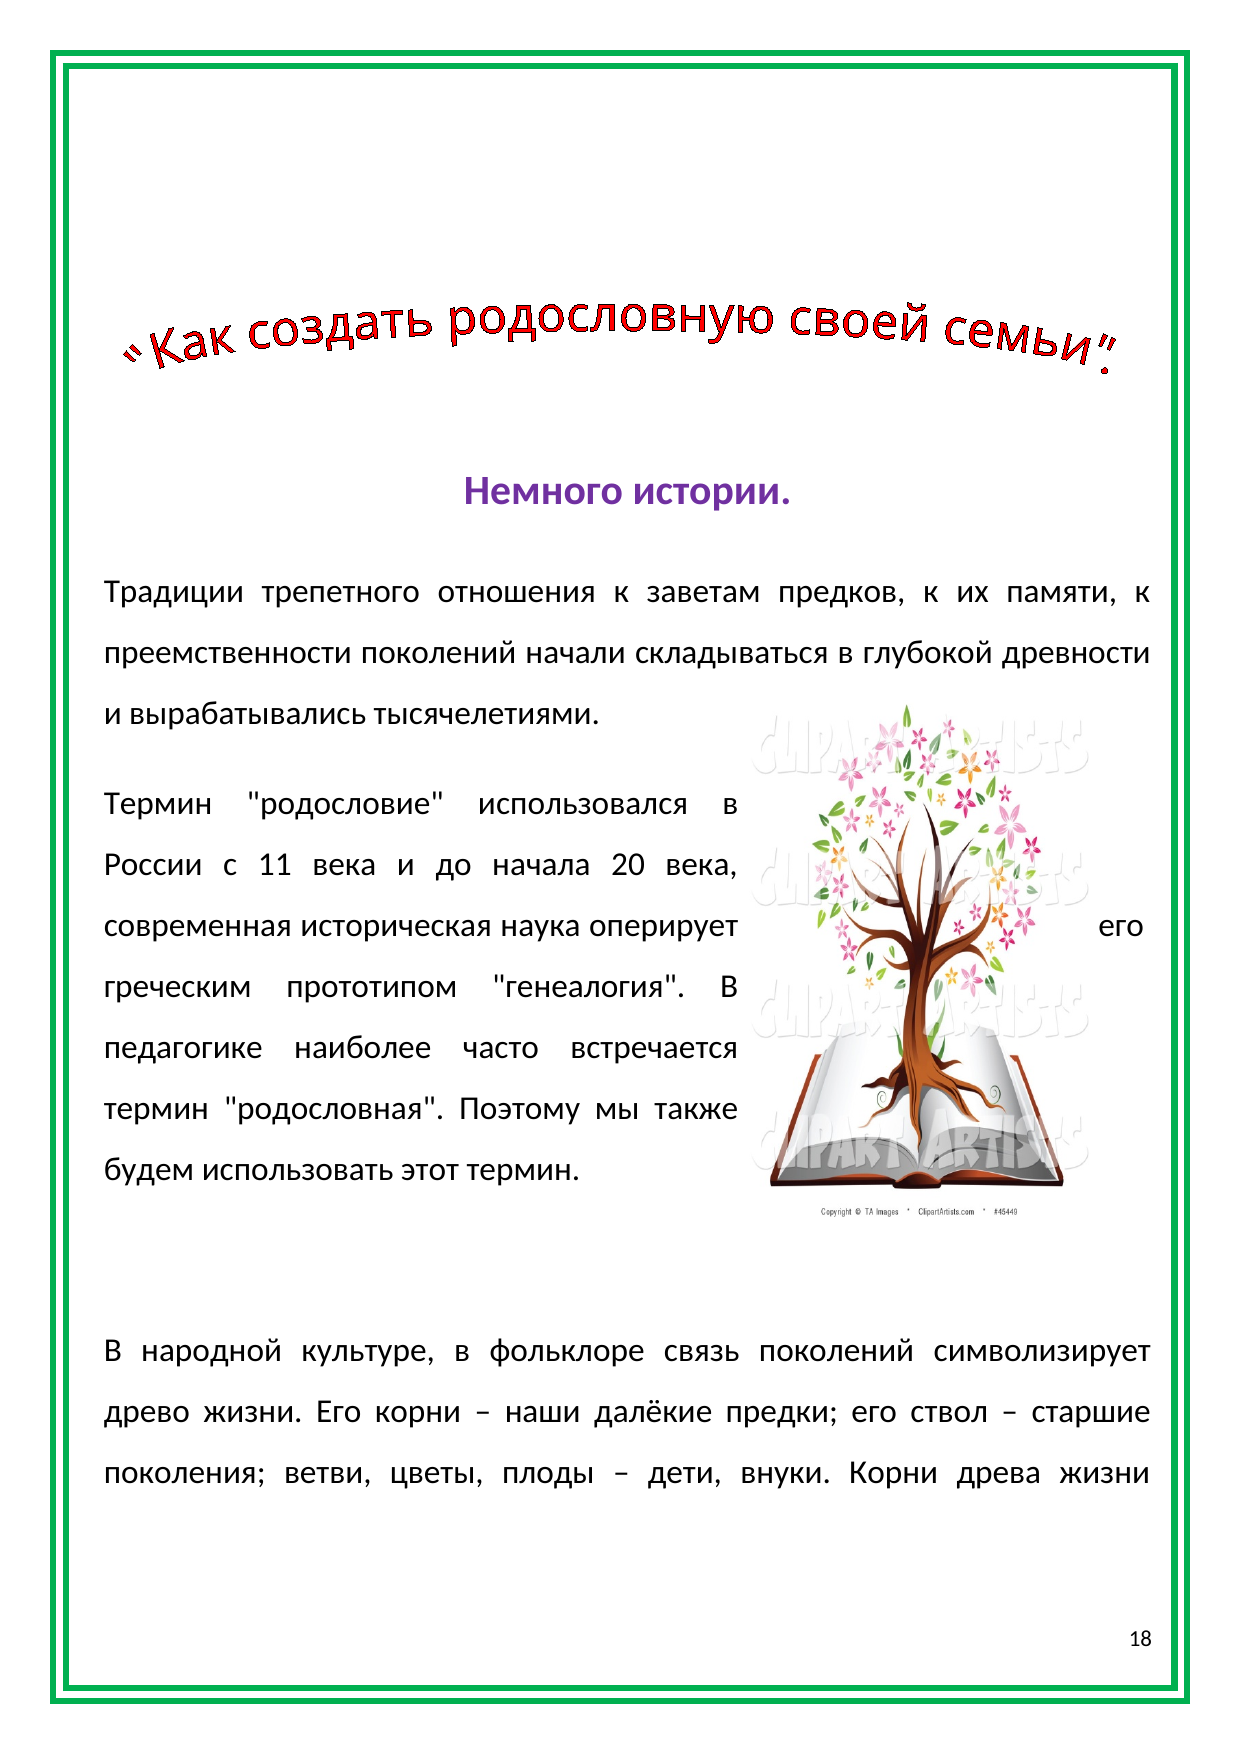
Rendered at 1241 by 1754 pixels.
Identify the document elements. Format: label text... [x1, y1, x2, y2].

text Немного истории. [103, 464, 1152, 515]
text Традиции трепетного отношения к заветам предков, к их памяти, к преемственности поколений начали складываться в глубокой древности и вырабатывались тысячелетиями. [103, 570, 1152, 732]
text Термин "родословие" использовался в России с 11 века и до начала 20 века, современная историческая наука оперирует его греческим прототипом "генеалогия". В педагогике наиболее часто встречается термин "родословная". Поэтому мы также будем использовать этот термин. [103, 782, 1152, 1189]
picture [738, 732, 1099, 782]
picture [738, 1189, 1099, 1217]
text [103, 1329, 1152, 1491]
